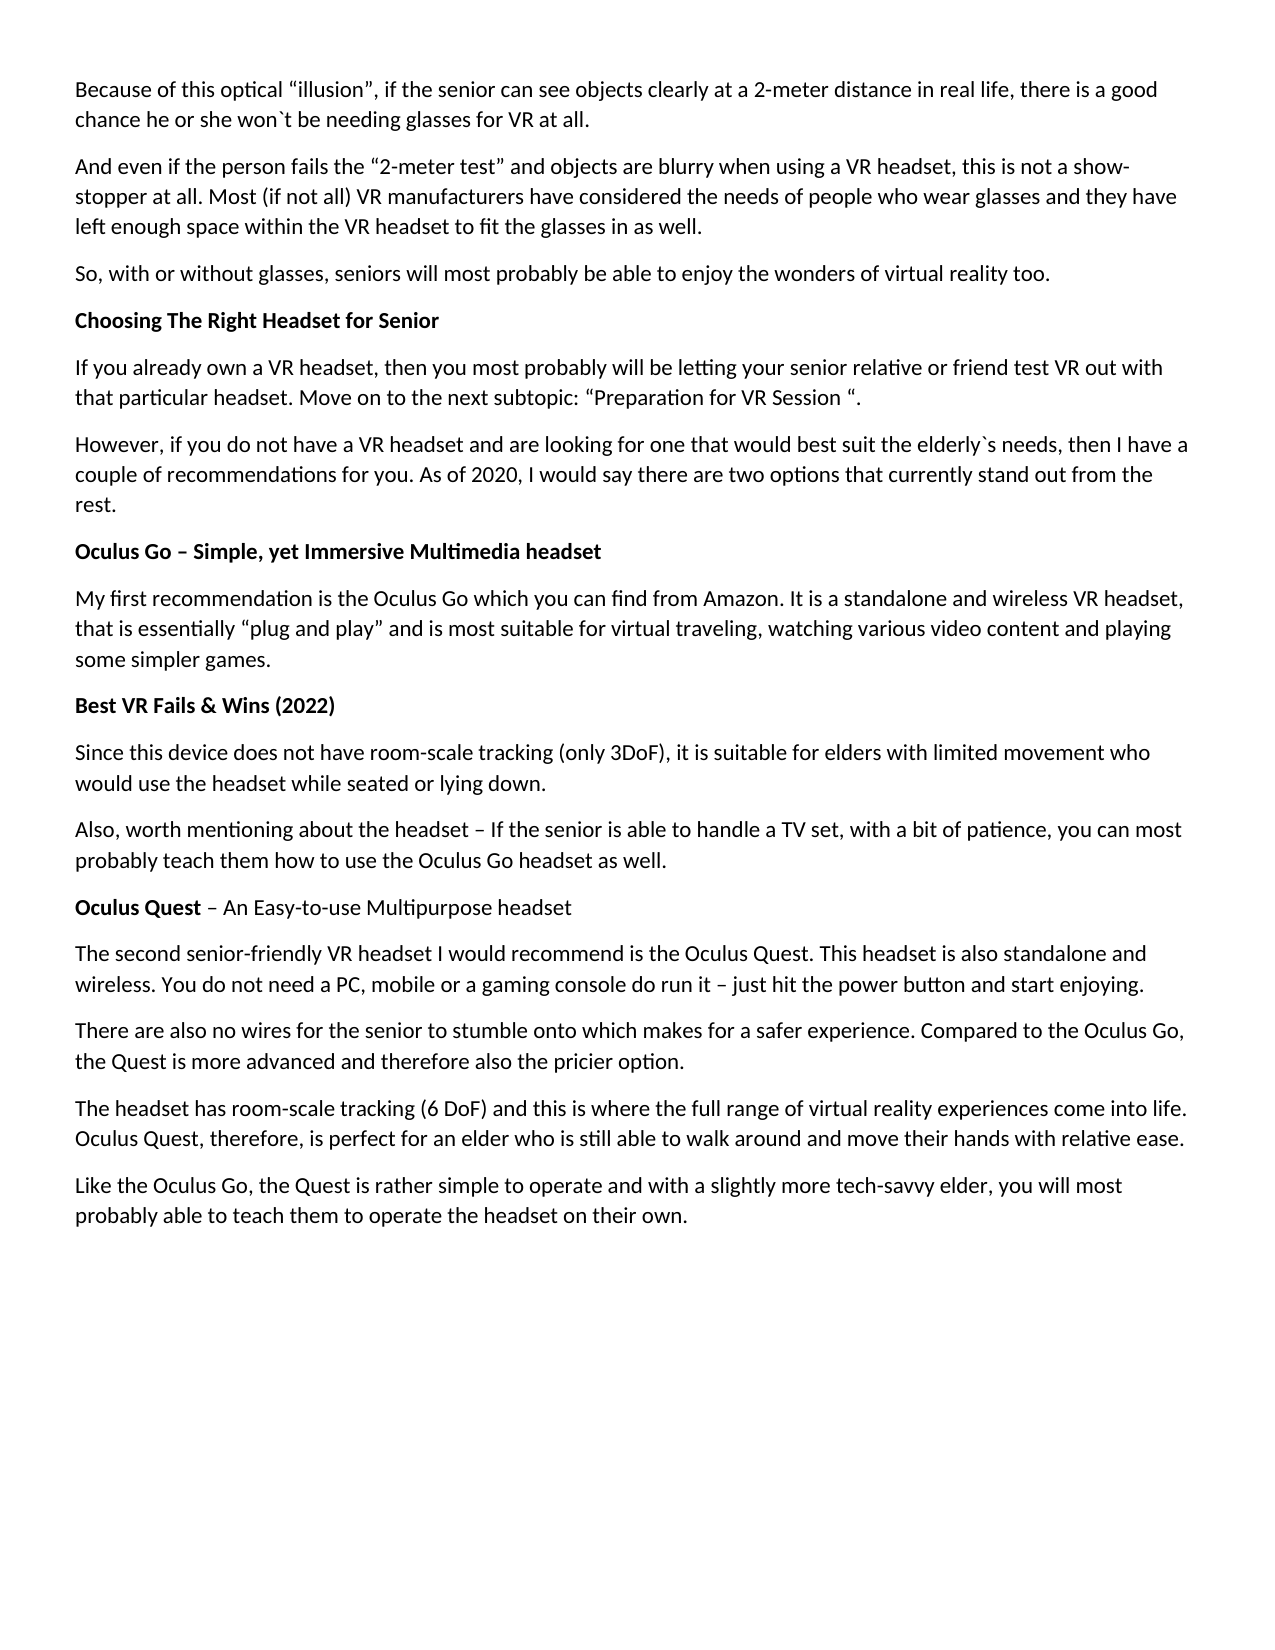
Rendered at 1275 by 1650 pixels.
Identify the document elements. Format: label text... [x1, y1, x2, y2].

text My first recommendation is the Oculus Go which you can find from Amazon. It is a standalone and wireless VR headset, that is essentially “plug and play” and is most suitable for virtual traveling, watching various video content and playing some simpler games. [75, 584, 1200, 673]
text Like the Oculus Go, the Quest is rather simple to operate and with a slightly more tech-savvy elder, you will most probably able to teach them to operate the headset on their own. [75, 1171, 1200, 1229]
text If you already own a VR headset, then you most probably will be letting your senior relative or friend test VR out with that particular headset. Move on to the next subtopic: “Preparation for VR Session “. [75, 353, 1200, 411]
text Oculus Quest – An Easy-to-use Multipurpose headset [75, 893, 1200, 921]
text Because of this optical “illusion”, if the senior can see objects clearly at a 2-meter distance in real life, there is a good chance he or she won`t be needing glasses for VR at all. [75, 75, 1200, 133]
text The headset has room-scale tracking (6 DoF) and this is where the full range of virtual reality experiences come into life. Oculus Quest, therefore, is perfect for an elder who is still able to walk around and move their hands with relative ease. [75, 1094, 1200, 1152]
text However, if you do not have a VR headset and are looking for one that would best suit the elderly`s needs, then I have a couple of recommendations for you. As of 2020, I would say there are two options that currently stand out from the rest. [75, 430, 1200, 519]
text The second senior-friendly VR headset I would recommend is the Oculus Quest. This headset is also standalone and wireless. You do not need a PC, mobile or a gaming console do run it – just hit the power button and start enjoying. [75, 939, 1200, 998]
text Also, worth mentioning about the headset – If the senior is able to handle a TV set, with a bit of patience, you can most probably teach them how to use the Oculus Go headset as well. [75, 816, 1200, 874]
text And even if the person fails the “2-meter test” and objects are blurry when using a VR headset, this is not a show-stopper at all. Most (if not all) VR manufacturers have considered the needs of people who wear glasses and they have left enough space within the VR headset to fit the glasses in as well. [75, 152, 1200, 241]
text Oculus Go – Simple, yet Immersive Multimedia headset [75, 537, 1200, 566]
text So, with or without glasses, seniors will most probably be able to enjoy the wonders of virtual reality too. [75, 259, 1200, 287]
text Since this device does not have room-scale tracking (only 3DoF), it is suitable for elders with limited movement who would use the headset while seated or lying down. [75, 738, 1200, 797]
text Choosing The Right Headset for Senior [75, 306, 1200, 334]
text Best VR Fails & Wins (2022) [75, 692, 1200, 720]
text There are also no wires for the senior to stumble onto which makes for a safer experience. Compared to the Oculus Go, the Quest is more advanced and therefore also the pricier option. [75, 1017, 1200, 1075]
